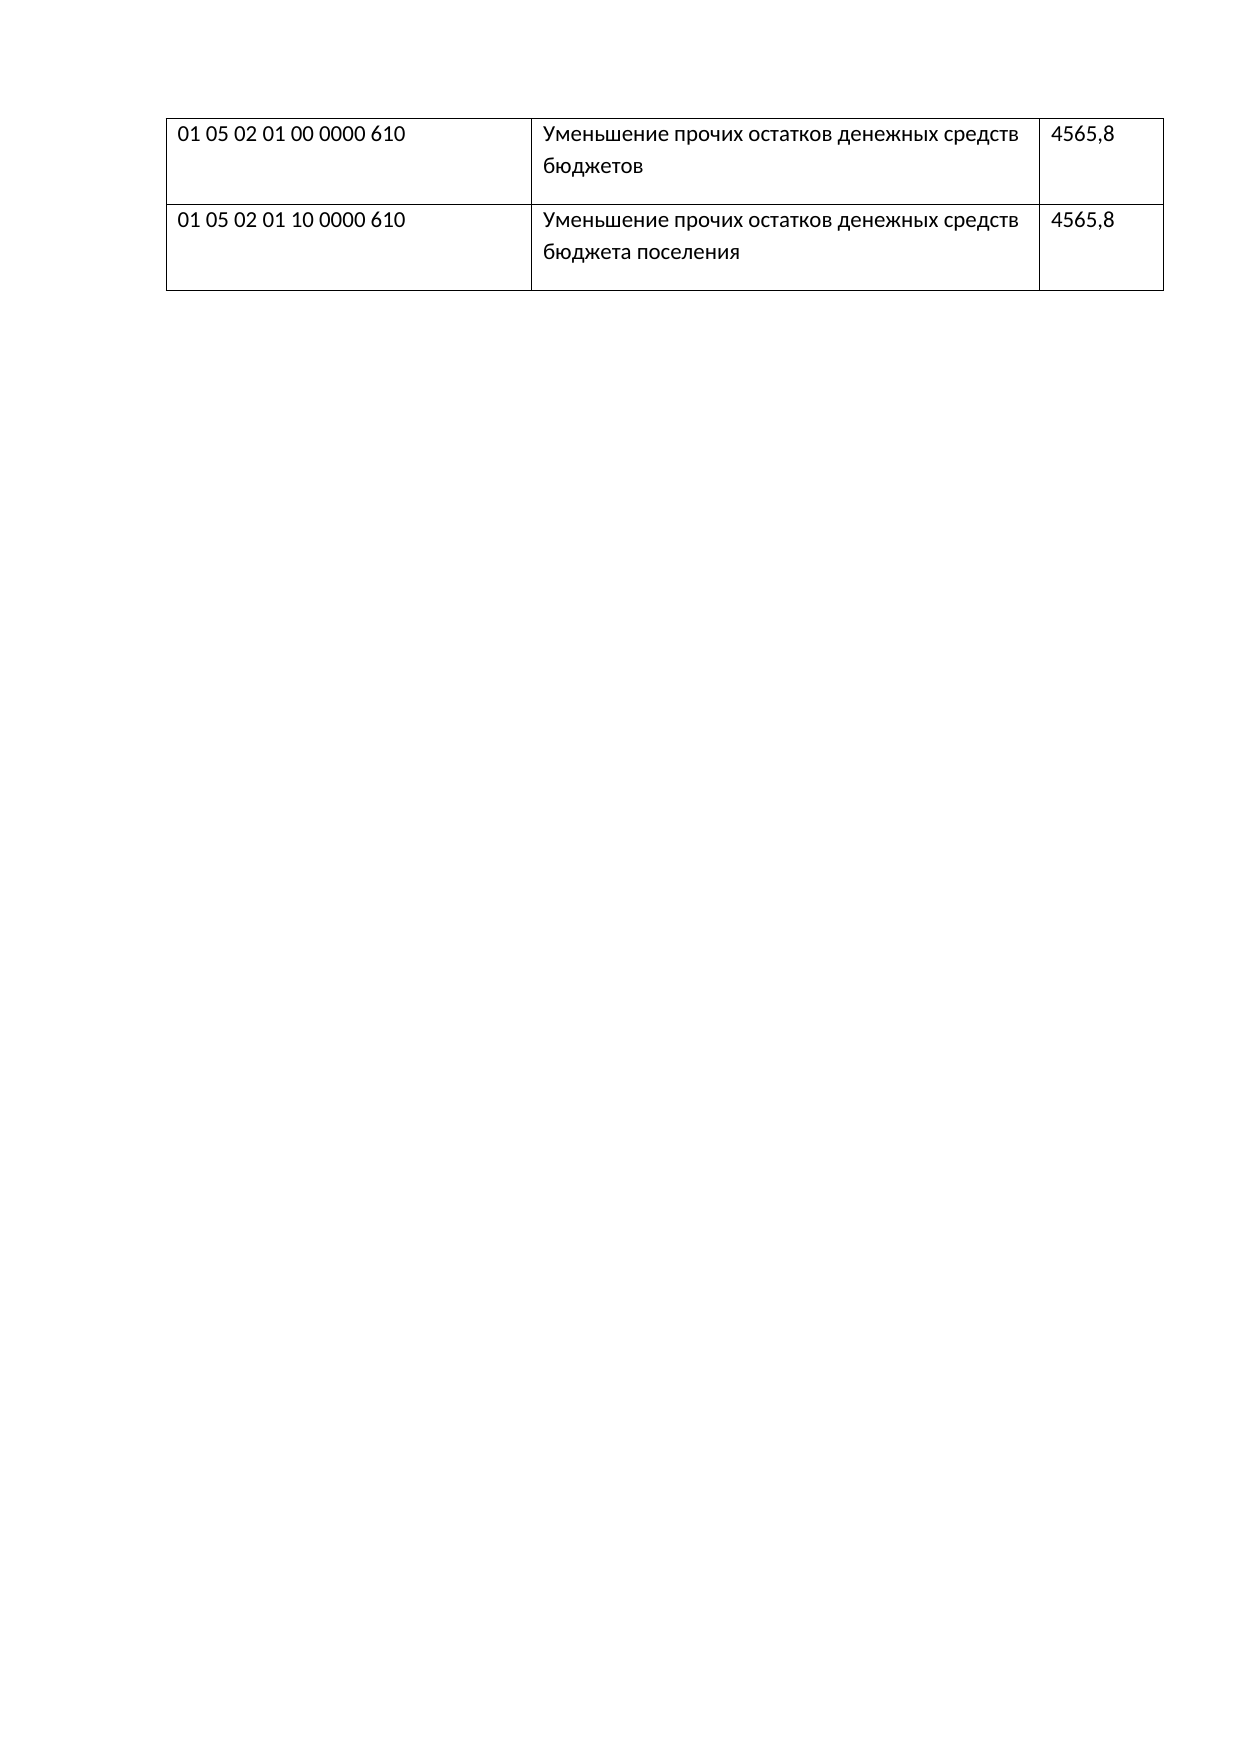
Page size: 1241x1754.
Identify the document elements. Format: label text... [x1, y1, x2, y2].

table_cell Уменьшение прочих остатков денежных средств бюджета поселения [532, 205, 1039, 290]
table_cell 01 05 02 01 10 0000 610 [167, 205, 531, 290]
table_cell 4565,8 [1040, 119, 1163, 204]
table_cell Уменьшение прочих остатков денежных средств бюджетов [532, 119, 1039, 204]
table_cell 01 05 02 01 00 0000 610 [167, 119, 531, 204]
table_cell 4565,8 [1040, 205, 1163, 290]
